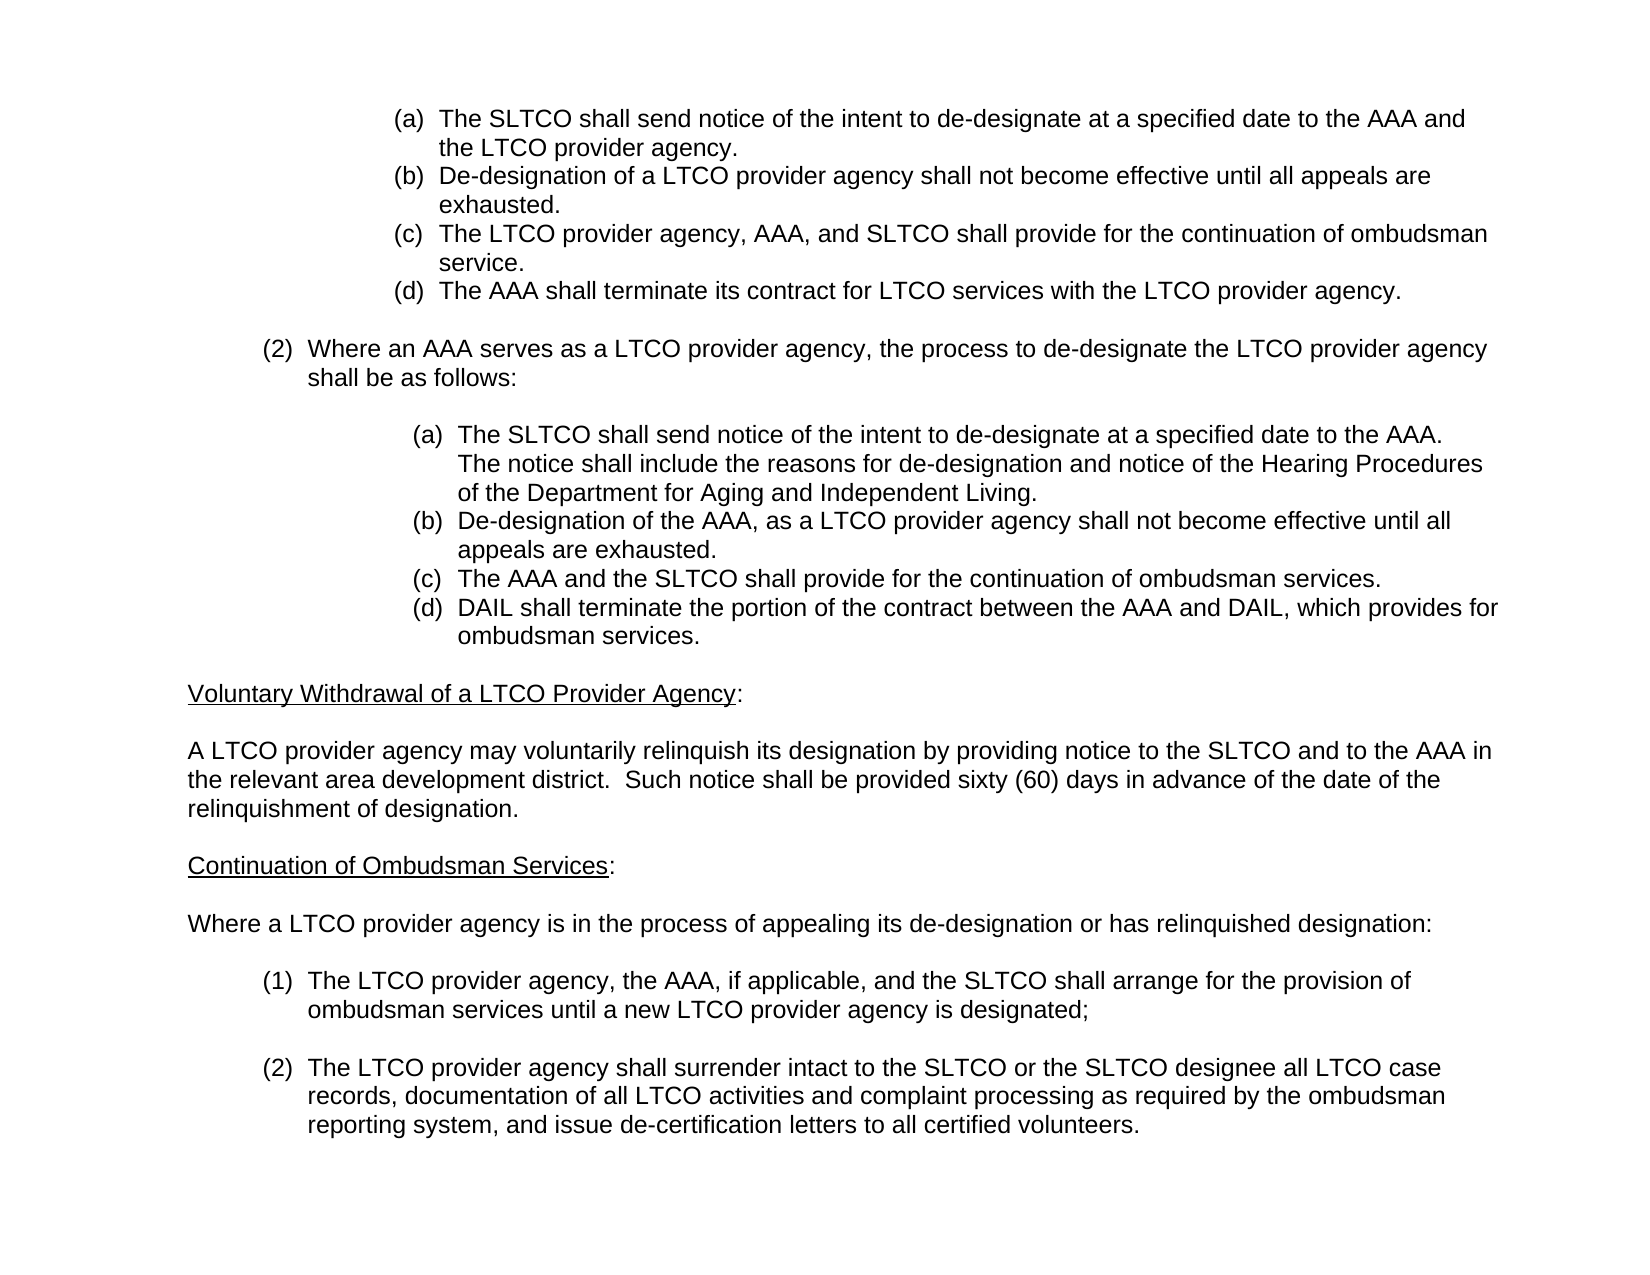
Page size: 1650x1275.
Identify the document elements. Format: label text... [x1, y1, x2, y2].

list The SO shall send notice of the intent to de-designate at a specified date to the AAA. The notice shall include the reasons for de-designation and notice of the Hearing Procedures of the Department for Aging and Independent Living. [412, 420, 1500, 506]
list The O provider agency shall surrender intact to the SO or the SO designee all O case records, documentation of all O activities and complaint processing as required by the ombudsman reporting system, and issue de-certification letters to all certified volunteers. [262, 1052, 1500, 1139]
list Where an AAA serves as a O provider agency, the process to de-designate the O provider agency shall be as follows: [262, 334, 1500, 391]
list The O provider agency, the AAA, if applicable, and the SO shall arrange for the provision of ombudsman services until a new O provider agency is designated; [262, 966, 1500, 1024]
list De-designation of a O provider agency shall not become effective until all appeals are exhausted. [394, 161, 1500, 219]
list De-designation of the , as a O provider agency shall not become effective until all appeals are exhausted. [412, 506, 1500, 564]
text Where a O provider agency is in the process of appealing its de-designation or has relinquished designation: [187, 909, 1500, 937]
list The AAA shall terminate its contract for O services with the O provider agency. [394, 276, 1500, 305]
list The SO shall send notice of the intent to de-designate at a specified date to the AAA and the O provider agency. [394, 104, 1500, 161]
text Voluntary Withdrawal of a O Provider Agency: [187, 679, 1500, 707]
list The O provider agency, AAA, and SO shall provide for the continuation of ombudsman service. [394, 219, 1500, 276]
text A O provider agency may voluntarily relinquish its designation by providing notice to the SO and to the AAA in the relevant area development district. Such notice shall be provided sixty (60) days in advance of the date of the relinquishment of designation. [187, 736, 1500, 822]
text Continuation of Ombudsman Services: [187, 851, 1500, 880]
list The AAA and the SO shall provide for the continuation of ombudsman services. [412, 564, 1500, 592]
list DAIL shall terminate the portion of the contract between the AAA and DAIL, which provides for ombudsman services. [412, 592, 1500, 650]
